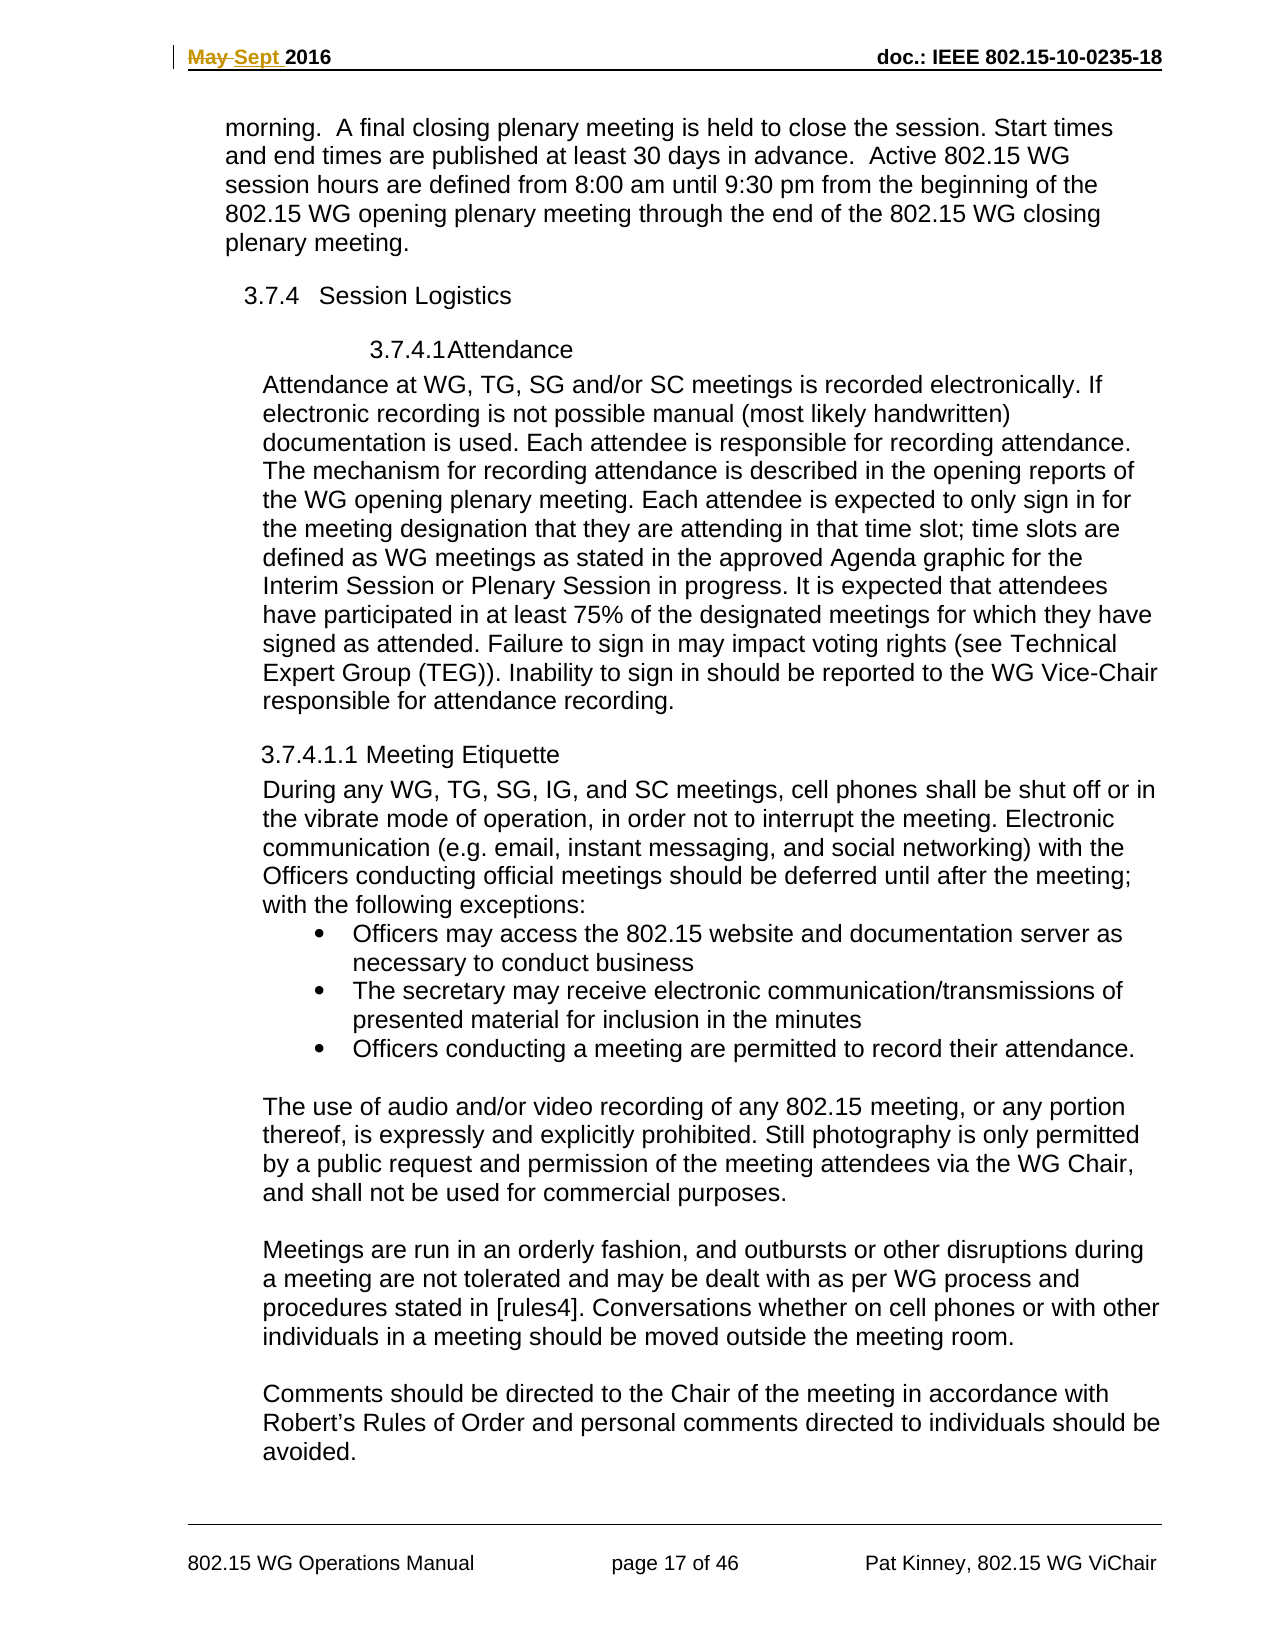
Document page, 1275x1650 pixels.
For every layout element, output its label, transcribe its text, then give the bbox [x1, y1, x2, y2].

text Attendance at WG, TG, SG and/or SC meetings is recorded electronically. If electronic recording is not possible manual (most likely handwritten) documentation is used. Each attendee is responsible for recording attendance. The mechanism for recording attendance is described in the opening reports of the WG opening plenary meeting. Each attendee is expected to only sign in for the meeting designation that they are attending in that time slot; time slots are defined as WG meetings as stated in the approved Agenda graphic for the Interim Session or Plenary Session in progress. It is expected that attendees have participated in at least 75% of the designated meetings for which they have signed as attended. Failure to sign in may impact voting rights (see Voting Rights). Inability to sign in should be reported to the WG Vice-Chair responsible for attendance recording. [262, 370, 1162, 715]
list The secretary may receive electronic communication/transmissions of presented material for inclusion in the minutes [315, 976, 1162, 1034]
text Meetings are run in an orderly fashion, and outbursts or other disruptions during a meeting are not tolerated and may be dealt with as per WG process and procedures stated in [rules5]. Conversations whether on cell phones or with other individuals in a meeting should be moved outside the meeting room. [262, 1235, 1162, 1350]
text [225, 112, 1162, 256]
list Officers may access the 802.15 website and documentation server as necessary to conduct business [315, 919, 1162, 976]
subtitle Attendance [356, 335, 1162, 364]
text During any WG, TG, SG, IG, and SC meetings, cell phones shall be shut off or in the vibrate mode of operation, in order not to interrupt the meeting. Electronic communication (e.g. email, instant messaging, and social networking) with the Officers conducting official meetings should be deferred until after the meeting; with the following exceptions: [262, 775, 1162, 919]
text The use of audio and/or video recording of any 802.15 meeting, or any portion thereof, is expressly and explicitly prohibited. Still photography is only permitted by a public request and permission of the meeting attendees via the WG Chair, and shall not be used for commercial purposes. [262, 1092, 1162, 1207]
list Officers conducting a meeting are permitted to record their attendance. [315, 1034, 1162, 1063]
subtitle Meeting Etiquette [261, 740, 1162, 769]
subtitle Session Logistics [244, 281, 1162, 310]
text Comments should be directed to the Chair of the meeting in accordance with Robert’s Rules of Order and personal comments directed to individuals should be avoided. [262, 1379, 1162, 1465]
